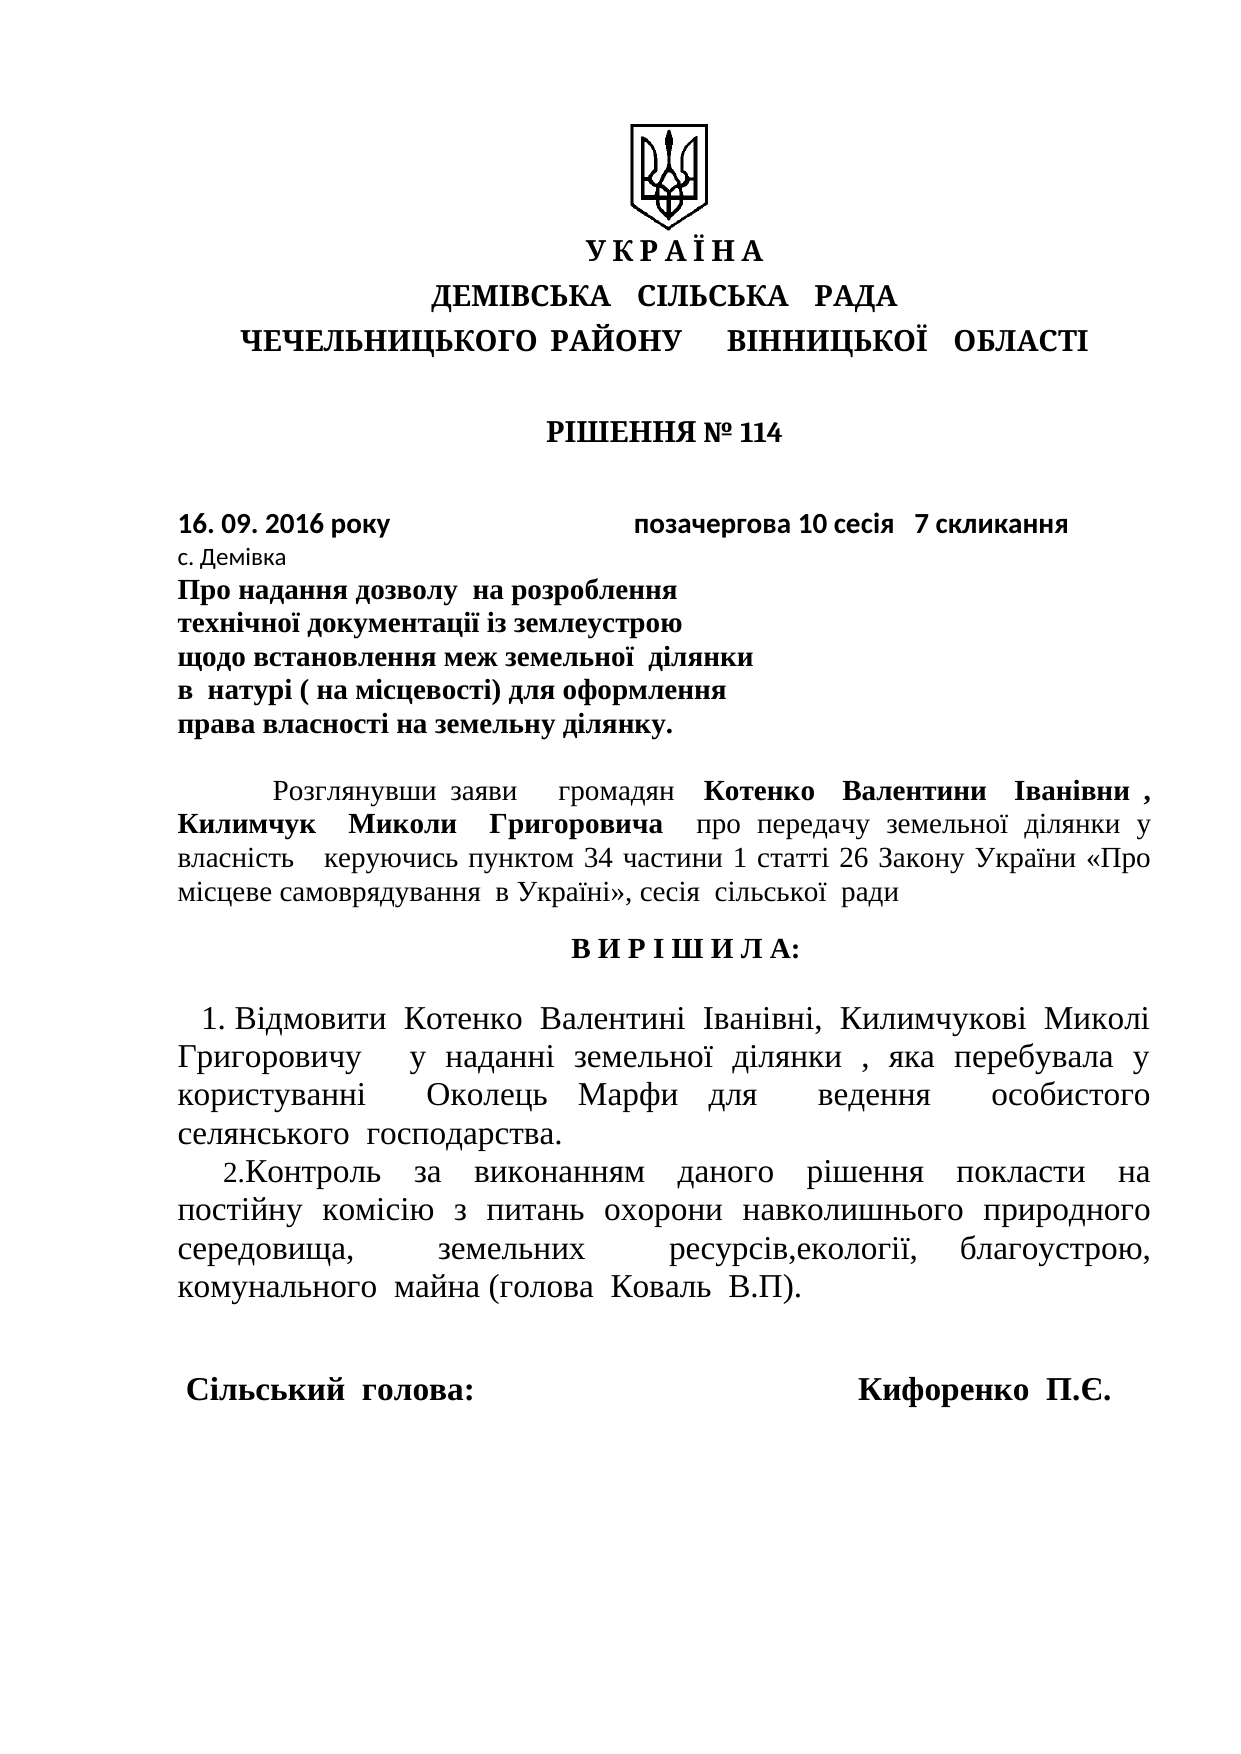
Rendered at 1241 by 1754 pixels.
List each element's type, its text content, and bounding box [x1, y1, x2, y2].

text в натурі ( на місцевості) для оформлення [177, 672, 1152, 706]
text права власності на земельну ділянку. [177, 706, 1152, 739]
text 16. 09. 2016 року позачергова 10 сесія 7 скликання [177, 506, 1152, 541]
text 1. Відмовити Котенко Валентині Іванівні, Килимчукові Миколі Григоровичу у наданні земельної ділянки , яка перебувала у користуванні Околець Марфи для ведення особистого селянського господарства. [177, 998, 1152, 1151]
text технічної документації із землеустрою [177, 605, 1152, 639]
text В И Р І Ш И Л А: [177, 931, 1152, 964]
text Розглянувши заяви громадян Котенко Валентини Іванівни , Килимчук Миколи Григоровича про передачу земельної ділянки у власність керуючись пунктом 34 частини 1 статті 26 Закону України «Про місцеве самоврядування в Україні», сесія сільської ради [177, 773, 1152, 907]
text щодо встановлення меж земельної ділянки [177, 639, 1152, 672]
text Про надання дозволу на розроблення [177, 572, 1152, 605]
text Сільський голова: Кифоренко П.Є. [177, 1369, 1152, 1408]
text 2.Контроль за виконанням даного рішення покласти на постійну комісію з питань охорони навколишнього природного середовища, земельних ресурсів,екології, благоустрою, комунального майна (голова Коваль В.П). [177, 1151, 1152, 1304]
text с. Демівка [177, 541, 1152, 572]
text ДЕМІВСЬКА СІЛЬСЬКА РАДА [177, 280, 1152, 314]
text У К Р А Ї Н А [177, 235, 1152, 269]
text ЧЕЧЕЛЬНИЦЬКОГО РАЙОНУ ВІННИЦЬКОЇ ОБЛАСТІ [177, 325, 1152, 358]
text РІШЕННЯ № 114 [177, 417, 1152, 450]
